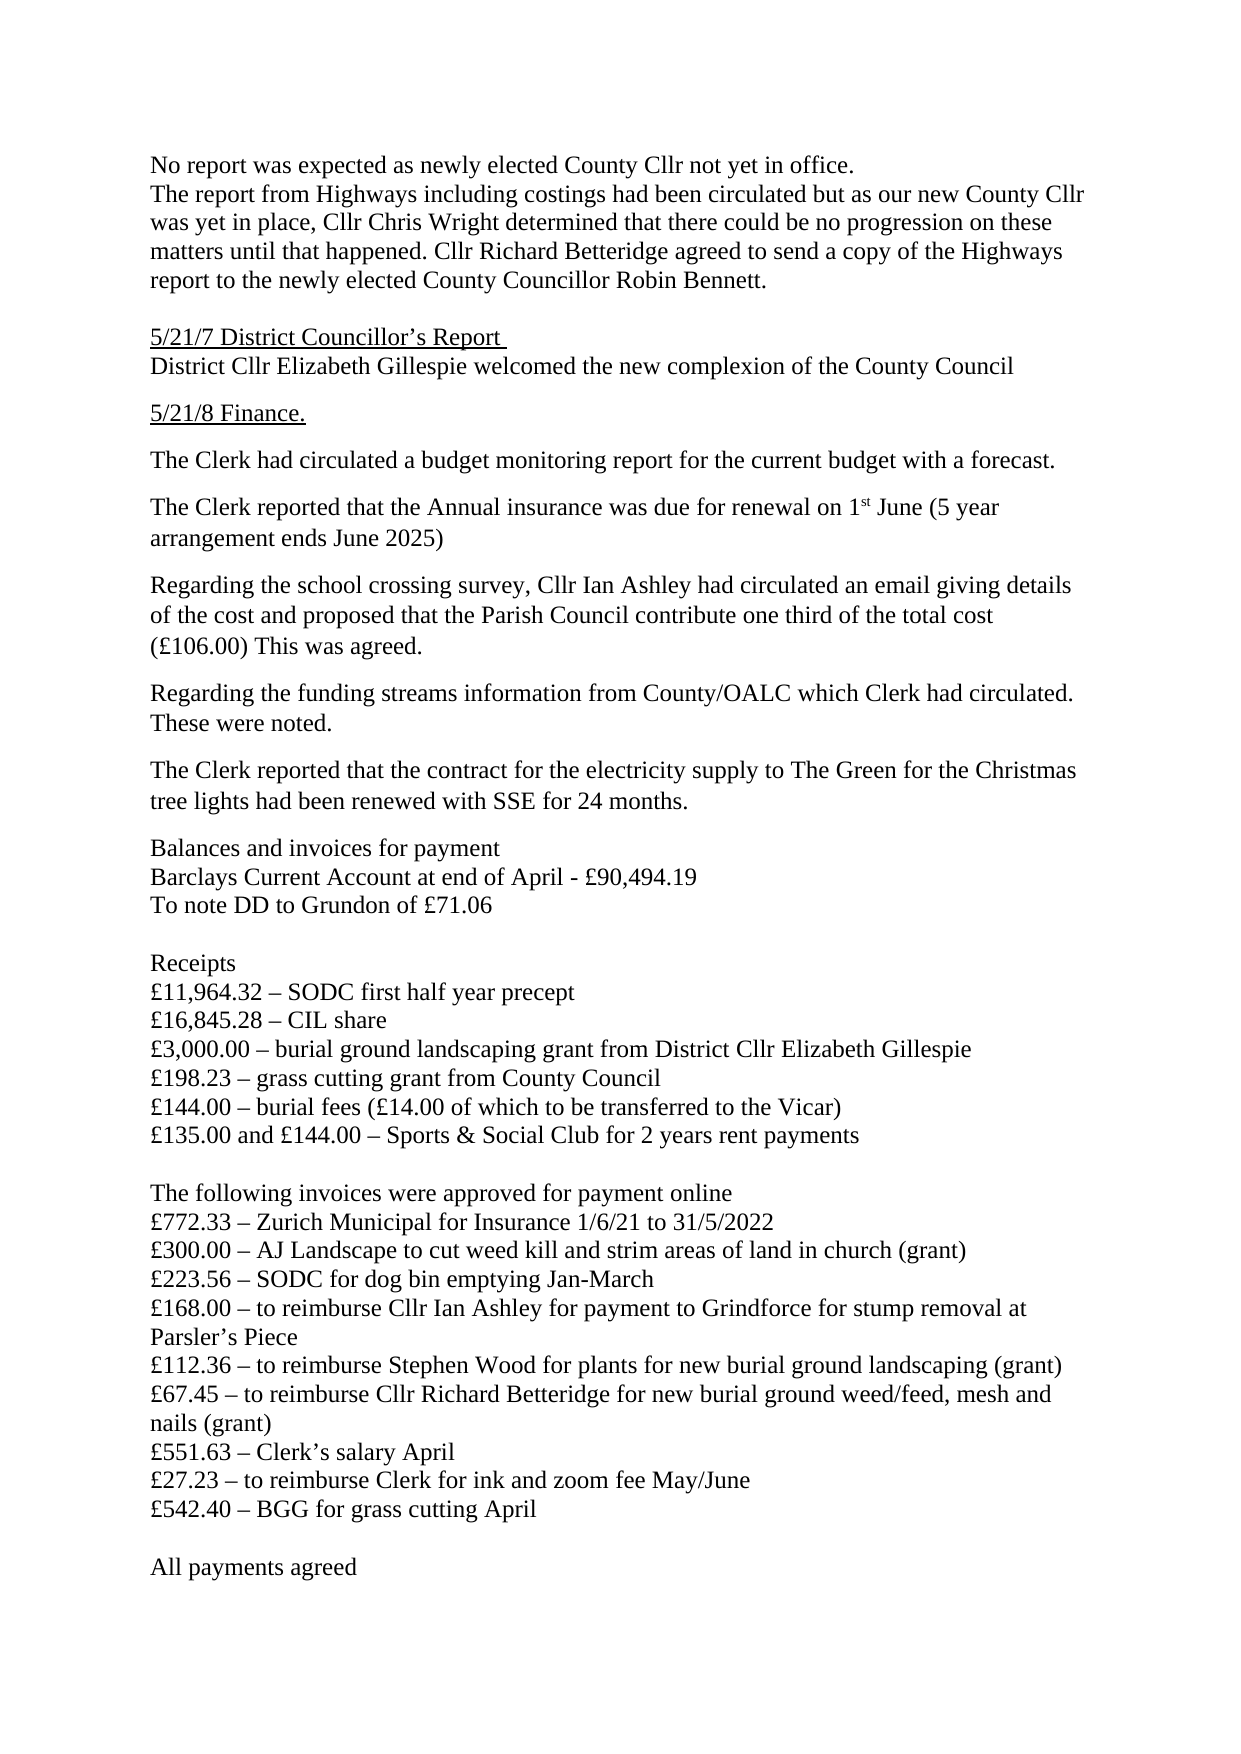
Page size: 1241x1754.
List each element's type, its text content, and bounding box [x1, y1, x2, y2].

text Regarding the funding streams information from County/OALC which Clerk had circulated. These were noted. [150, 678, 1090, 737]
text £551.63 – Clerk’s salary April [150, 1437, 1090, 1465]
text All payments agreed [150, 1552, 1090, 1580]
text 5/21/8 Finance. [150, 398, 1090, 427]
text £27.23 – to reimburse Clerk for ink and zoom fee May/June [150, 1465, 1090, 1494]
text £198.23 – grass cutting grant from County Council [150, 1063, 1090, 1092]
text 5/21/7 District Councillor’s Report [150, 322, 1090, 351]
text £3,000.00 – burial ground landscaping grant from District Cllr Elizabeth Gillespie [150, 1034, 1090, 1063]
text £168.00 – to reimburse Cllr Ian Ashley for payment to Grindforce for stump removal at Parsler’s Piece [150, 1293, 1090, 1350]
text No report was expected as newly elected County Cllr not yet in office. [150, 150, 1090, 179]
text The Clerk reported that the Annual insurance was due for renewal on 1st June (5 year arrangement ends June 2025) [150, 492, 1090, 552]
text District Cllr Elizabeth Gillespie welcomed the new complexion of the County Council [150, 351, 1090, 380]
text The Clerk reported that the contract for the electricity supply to The Green for the Christmas tree lights had been renewed with SSE for 24 months. [150, 755, 1090, 814]
text The Clerk had circulated a budget monitoring report for the current budget with a forecast. [150, 445, 1090, 474]
text Balances and invoices for payment [150, 833, 1090, 862]
text £112.36 – to reimburse Stephen Wood for plants for new burial ground landscaping (grant) [150, 1350, 1090, 1379]
text £11,964.32 – SODC first half year precept [150, 977, 1090, 1005]
text £772.33 – Zurich Municipal for Insurance 1/6/21 to 31/5/2022 [150, 1207, 1090, 1235]
text To note DD to Grundon of £71.06 [150, 890, 1090, 919]
text £144.00 – burial fees (£14.00 of which to be transferred to the Vicar) [150, 1092, 1090, 1120]
text £542.40 – BGG for grass cutting April [150, 1494, 1090, 1523]
text Regarding the school crossing survey, Cllr Ian Ashley had circulated an email giving details of the cost and proposed that the Parish Council contribute one third of the total cost (£106.00) This was agreed. [150, 570, 1090, 659]
text The following invoices were approved for payment online [150, 1178, 1090, 1207]
text £67.45 – to reimburse Cllr Richard Betteridge for new burial ground weed/feed, mesh and nails (grant) [150, 1379, 1090, 1437]
text The report from Highways including costings had been circulated but as our new County Cllr was yet in place, Cllr Chris Wright determined that there could be no progression on these matters until that happened. Cllr Richard Betteridge agreed to send a copy of the Highways report to the newly elected County Councillor Robin Bennett. [150, 179, 1090, 294]
text £135.00 and £144.00 – Sports & Social Club for 2 years rent payments [150, 1120, 1090, 1149]
text £300.00 – AJ Landscape to cut weed kill and strim areas of land in church (grant) [150, 1235, 1090, 1264]
text £16,845.28 – CIL share [150, 1005, 1090, 1034]
text Barclays Current Account at end of April - £90,494.19 [150, 862, 1090, 890]
text £223.56 – SODC for dog bin emptying Jan-March [150, 1264, 1090, 1293]
text Receipts [150, 948, 1090, 977]
